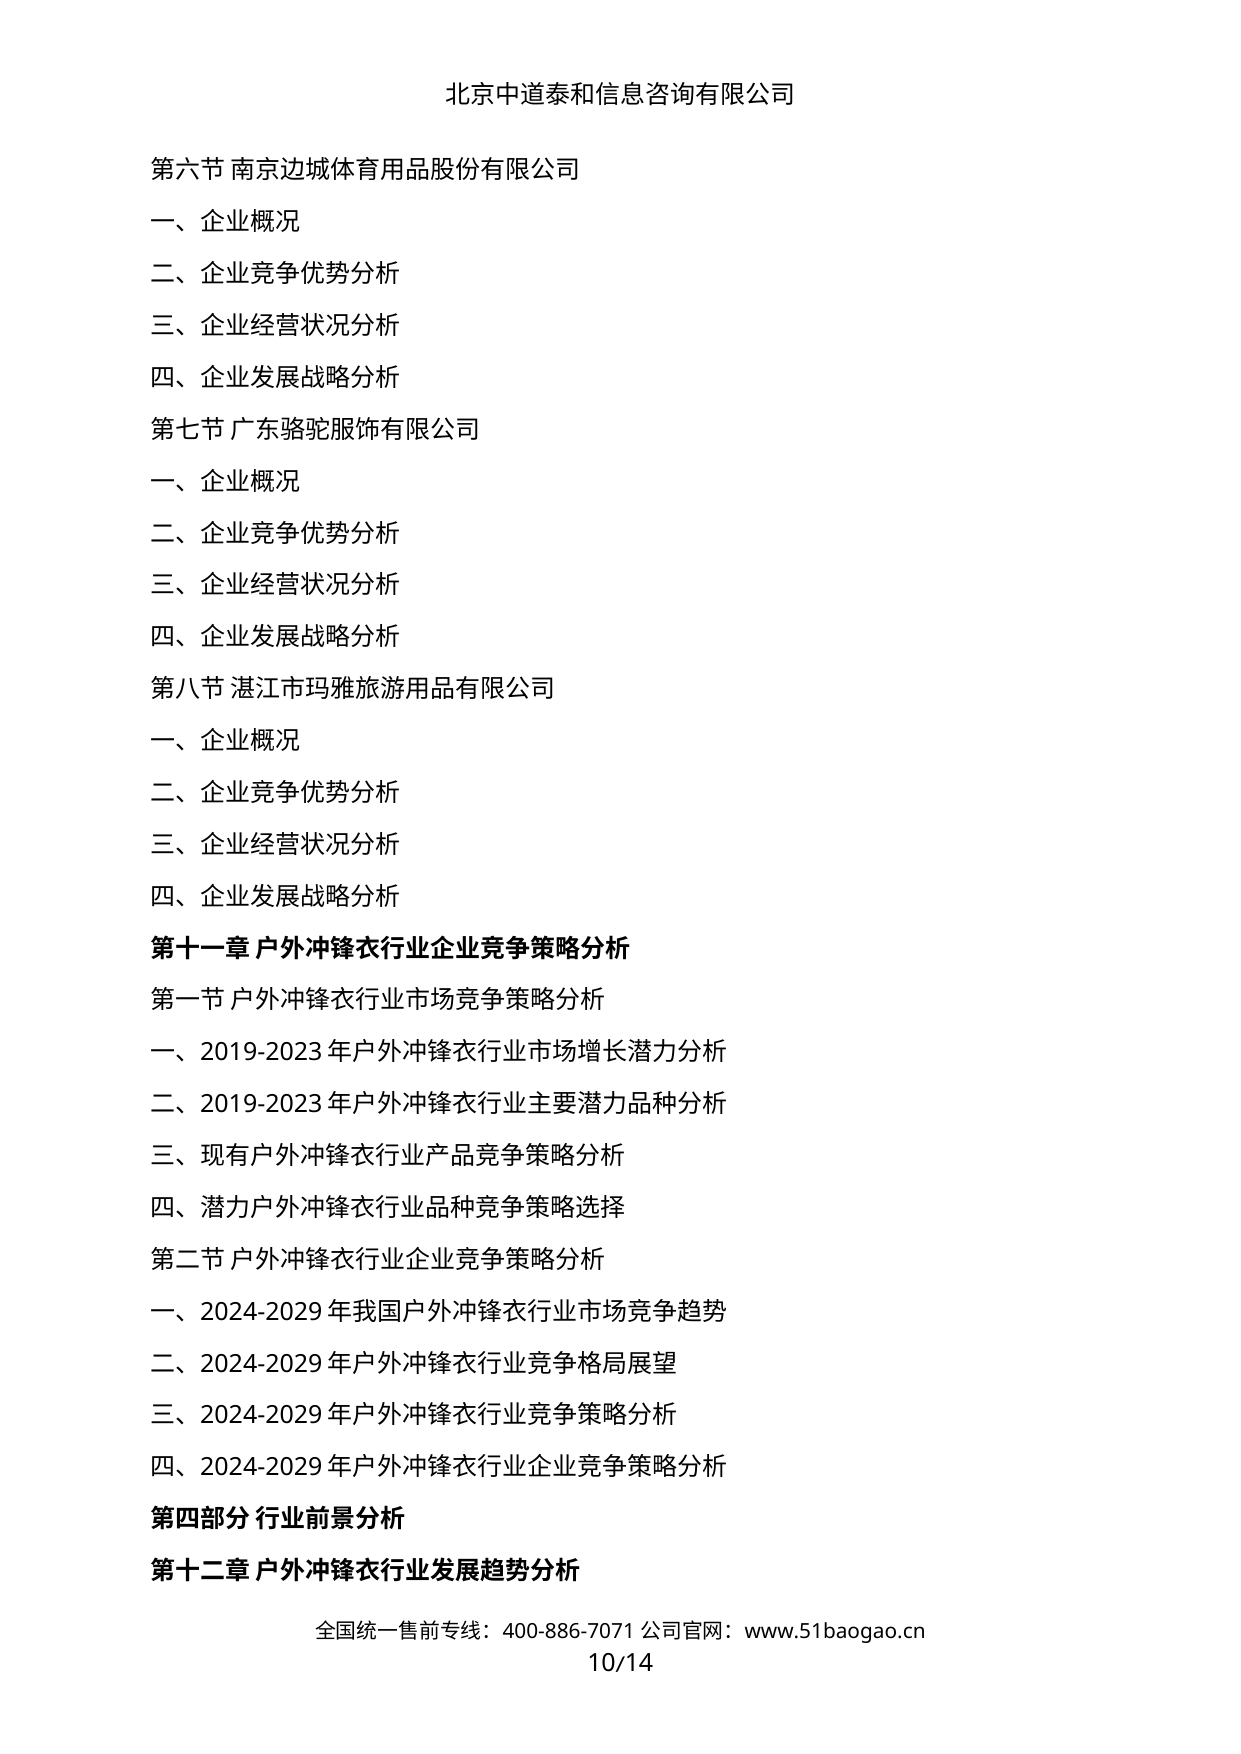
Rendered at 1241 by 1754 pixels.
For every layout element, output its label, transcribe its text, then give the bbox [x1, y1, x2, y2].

text 三、企业经营状况分析 [150, 824, 1090, 861]
text 三、现有户外冲锋衣行业产品竞争策略分析 [150, 1136, 1090, 1172]
text 第七节 广东骆驼服饰有限公司 [150, 409, 1090, 446]
text 四、企业发展战略分析 [150, 357, 1090, 394]
text 第四部分 行业前景分析 [150, 1499, 1090, 1535]
text 二、企业竞争优势分析 [150, 254, 1090, 290]
text 一、企业概况 [150, 202, 1090, 238]
text 三、企业经营状况分析 [150, 306, 1090, 342]
text 第八节 湛江市玛雅旅游用品有限公司 [150, 669, 1090, 705]
text 一、企业概况 [150, 461, 1090, 497]
text 二、企业竞争优势分析 [150, 772, 1090, 809]
text 第一节 户外冲锋衣行业市场竞争策略分析 [150, 980, 1090, 1016]
text 二、企业竞争优势分析 [150, 513, 1090, 549]
text 四、企业发展战略分析 [150, 617, 1090, 653]
text 四、2024-2029年户外冲锋衣行业企业竞争策略分析 [150, 1447, 1090, 1483]
text 三、企业经营状况分析 [150, 565, 1090, 601]
text 二、2024-2029年户外冲锋衣行业竞争格局展望 [150, 1343, 1090, 1379]
text 第十一章 户外冲锋衣行业企业竞争策略分析 [150, 928, 1090, 964]
text 一、2024-2029年我国户外冲锋衣行业市场竞争趋势 [150, 1291, 1090, 1327]
text 二、2019-2023年户外冲锋衣行业主要潜力品种分析 [150, 1084, 1090, 1120]
text 一、2019-2023年户外冲锋衣行业市场增长潜力分析 [150, 1032, 1090, 1068]
text 四、潜力户外冲锋衣行业品种竞争策略选择 [150, 1187, 1090, 1224]
text 三、2024-2029年户外冲锋衣行业竞争策略分析 [150, 1395, 1090, 1431]
text 第十二章 户外冲锋衣行业发展趋势分析 [150, 1551, 1090, 1587]
text 四、企业发展战略分析 [150, 876, 1090, 912]
text 一、企业概况 [150, 721, 1090, 757]
text 第二节 户外冲锋衣行业企业竞争策略分析 [150, 1239, 1090, 1276]
text 第六节 南京边城体育用品股份有限公司 [150, 150, 1090, 186]
